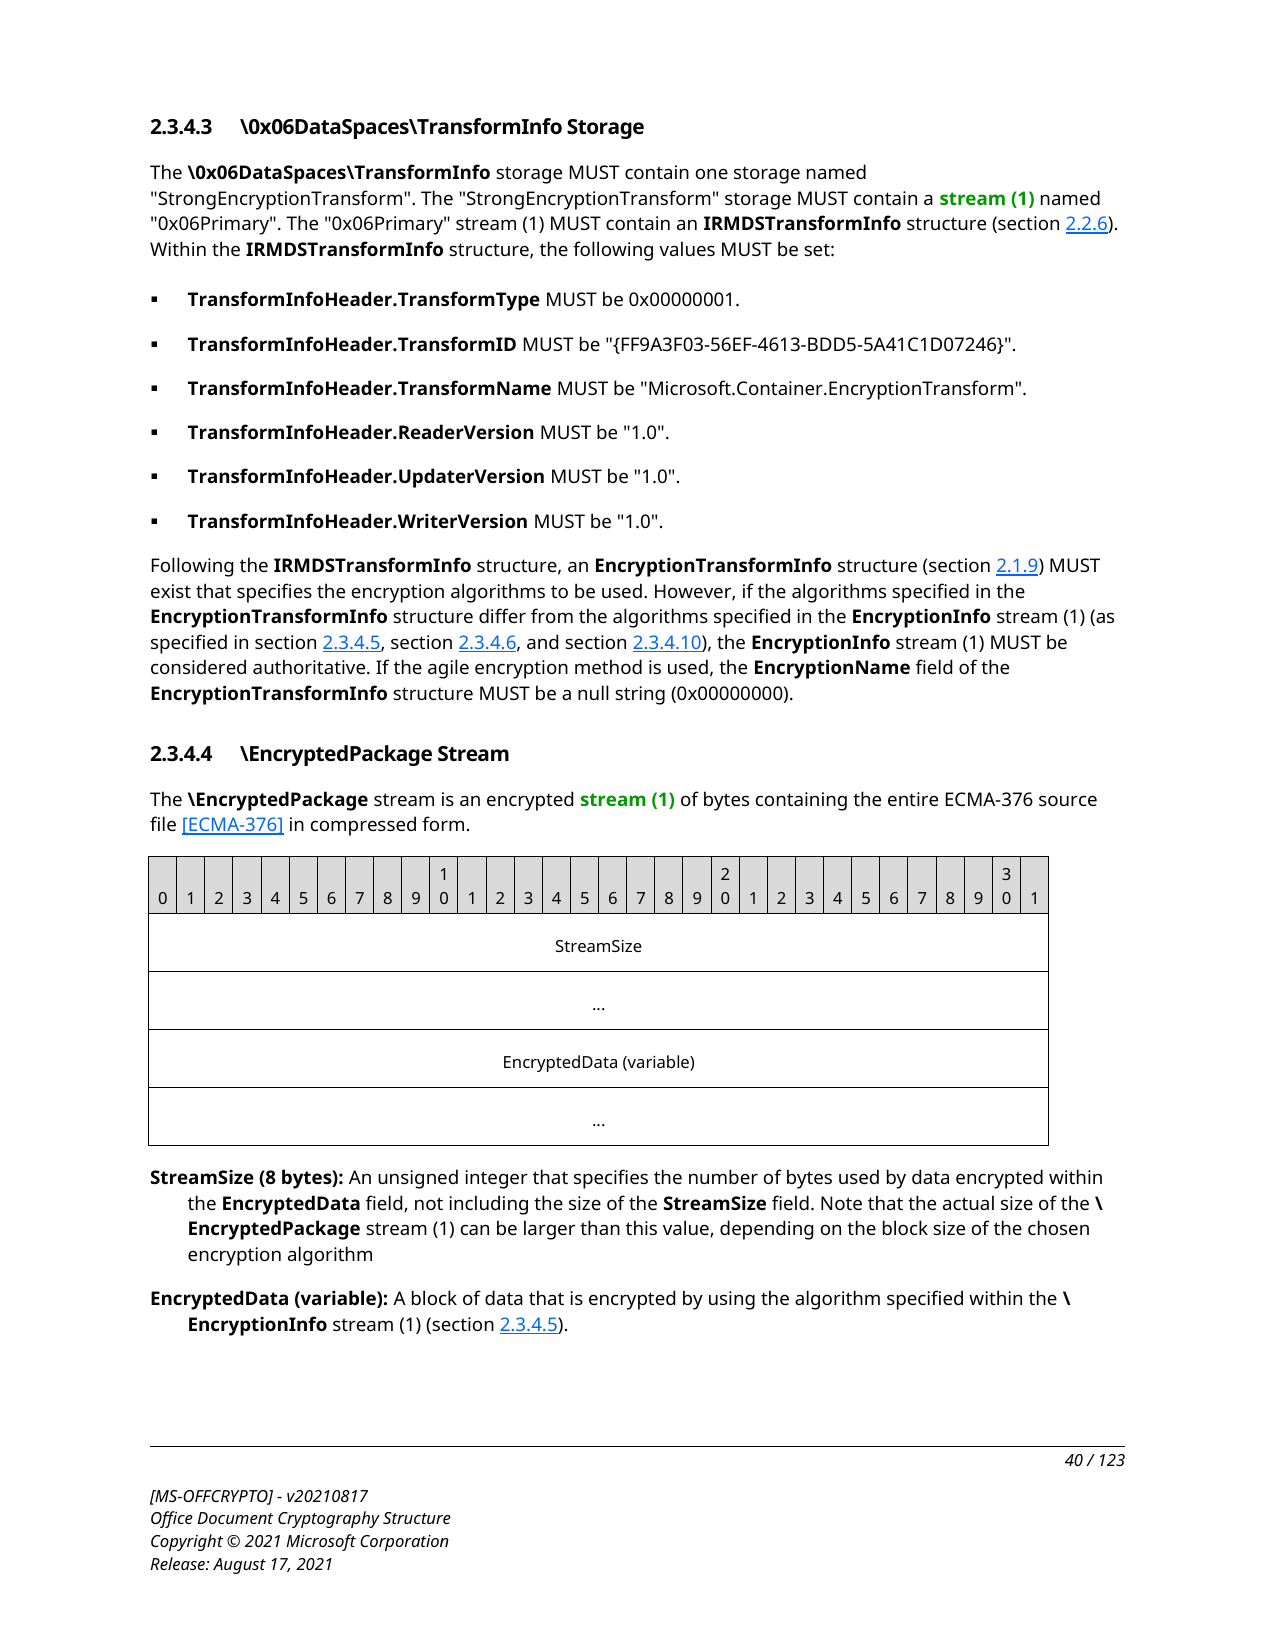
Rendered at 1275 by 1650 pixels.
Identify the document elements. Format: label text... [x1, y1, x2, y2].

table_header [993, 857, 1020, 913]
text Following the IRMDSTransformInfo structure, an EncryptionTransformInfo structure (section 2.1.9) MUST exist that specifies the encryption algorithms to be used. However, if the algorithms specified in the EncryptionTransformInfo structure differ from the algorithms specified in the EncryptionInfo stream (1) (as specified in section 2.3.4.5, section 2.3.4.6, and section 2.3.4.10), the EncryptionInfo stream (1) MUST be considered authoritative. If the agile encryption method is used, the EncryptionName field of the EncryptionTransformInfo structure MUST be a null string (0x00000000). [150, 552, 1125, 706]
list TransformInfoHeader.UpdaterVersion MUST be "1.0". [150, 464, 1125, 489]
subtitle \EncryptedPackage Stream [150, 739, 1125, 767]
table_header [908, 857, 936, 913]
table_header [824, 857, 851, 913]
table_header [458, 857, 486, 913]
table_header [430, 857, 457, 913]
list TransformInfoHeader.TransformName MUST be "Microsoft.Container.EncryptionTransform". [150, 375, 1125, 401]
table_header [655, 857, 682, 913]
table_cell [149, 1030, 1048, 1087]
list TransformInfoHeader.TransformID MUST be "{FF9A3F03-56EF-4613-BDD5-5A41C1D07246}". [150, 331, 1125, 357]
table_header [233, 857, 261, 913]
list TransformInfoHeader.TransformType MUST be 0x00000001. [150, 287, 1125, 312]
list TransformInfoHeader.WriterVersion MUST be "1.0". [150, 508, 1125, 534]
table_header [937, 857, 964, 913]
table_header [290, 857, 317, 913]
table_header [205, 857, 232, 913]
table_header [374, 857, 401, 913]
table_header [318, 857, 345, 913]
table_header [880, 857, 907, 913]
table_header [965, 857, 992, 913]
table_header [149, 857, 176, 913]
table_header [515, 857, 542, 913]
text StreamSize (8 bytes): An unsigned integer that specifies the number of bytes used by data encrypted within the EncryptedData field, not including the size of the StreamSize field. Note that the actual size of the \EncryptedPackage stream (1) can be larger than this value, depending on the block size of the chosen encryption algorithm [150, 1164, 1125, 1267]
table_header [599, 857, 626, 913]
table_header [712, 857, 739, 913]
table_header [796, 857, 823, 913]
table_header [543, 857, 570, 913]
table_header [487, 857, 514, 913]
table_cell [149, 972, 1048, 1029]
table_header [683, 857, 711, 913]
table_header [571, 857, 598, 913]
text The \EncryptedPackage stream is an encrypted stream (1) of bytes containing the entire ECMA-376 source file [ECMA-376] in compressed form. [150, 786, 1125, 837]
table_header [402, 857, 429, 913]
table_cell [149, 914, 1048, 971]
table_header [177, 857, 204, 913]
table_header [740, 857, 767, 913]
list TransformInfoHeader.ReaderVersion MUST be "1.0". [150, 419, 1125, 445]
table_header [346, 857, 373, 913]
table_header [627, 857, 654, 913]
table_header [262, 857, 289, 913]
text EncryptedData (variable): A block of data that is encrypted by using the algorithm specified within the \EncryptionInfo stream (1) (section 2.3.4.5). [150, 1285, 1125, 1336]
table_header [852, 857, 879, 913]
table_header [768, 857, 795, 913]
text The \0x06DataSpaces\TransformInfo storage MUST contain one storage named "StrongEncryptionTransform". The "StrongEncryptionTransform" storage MUST contain a stream (1) named "0x06Primary". The "0x06Primary" stream (1) MUST contain an IRMDSTransformInfo structure (section 2.2.6). Within the IRMDSTransformInfo structure, the following values MUST be set: [150, 160, 1125, 262]
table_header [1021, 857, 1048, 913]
subtitle \0x06DataSpaces\TransformInfo Storage [150, 112, 1125, 141]
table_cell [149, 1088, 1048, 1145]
